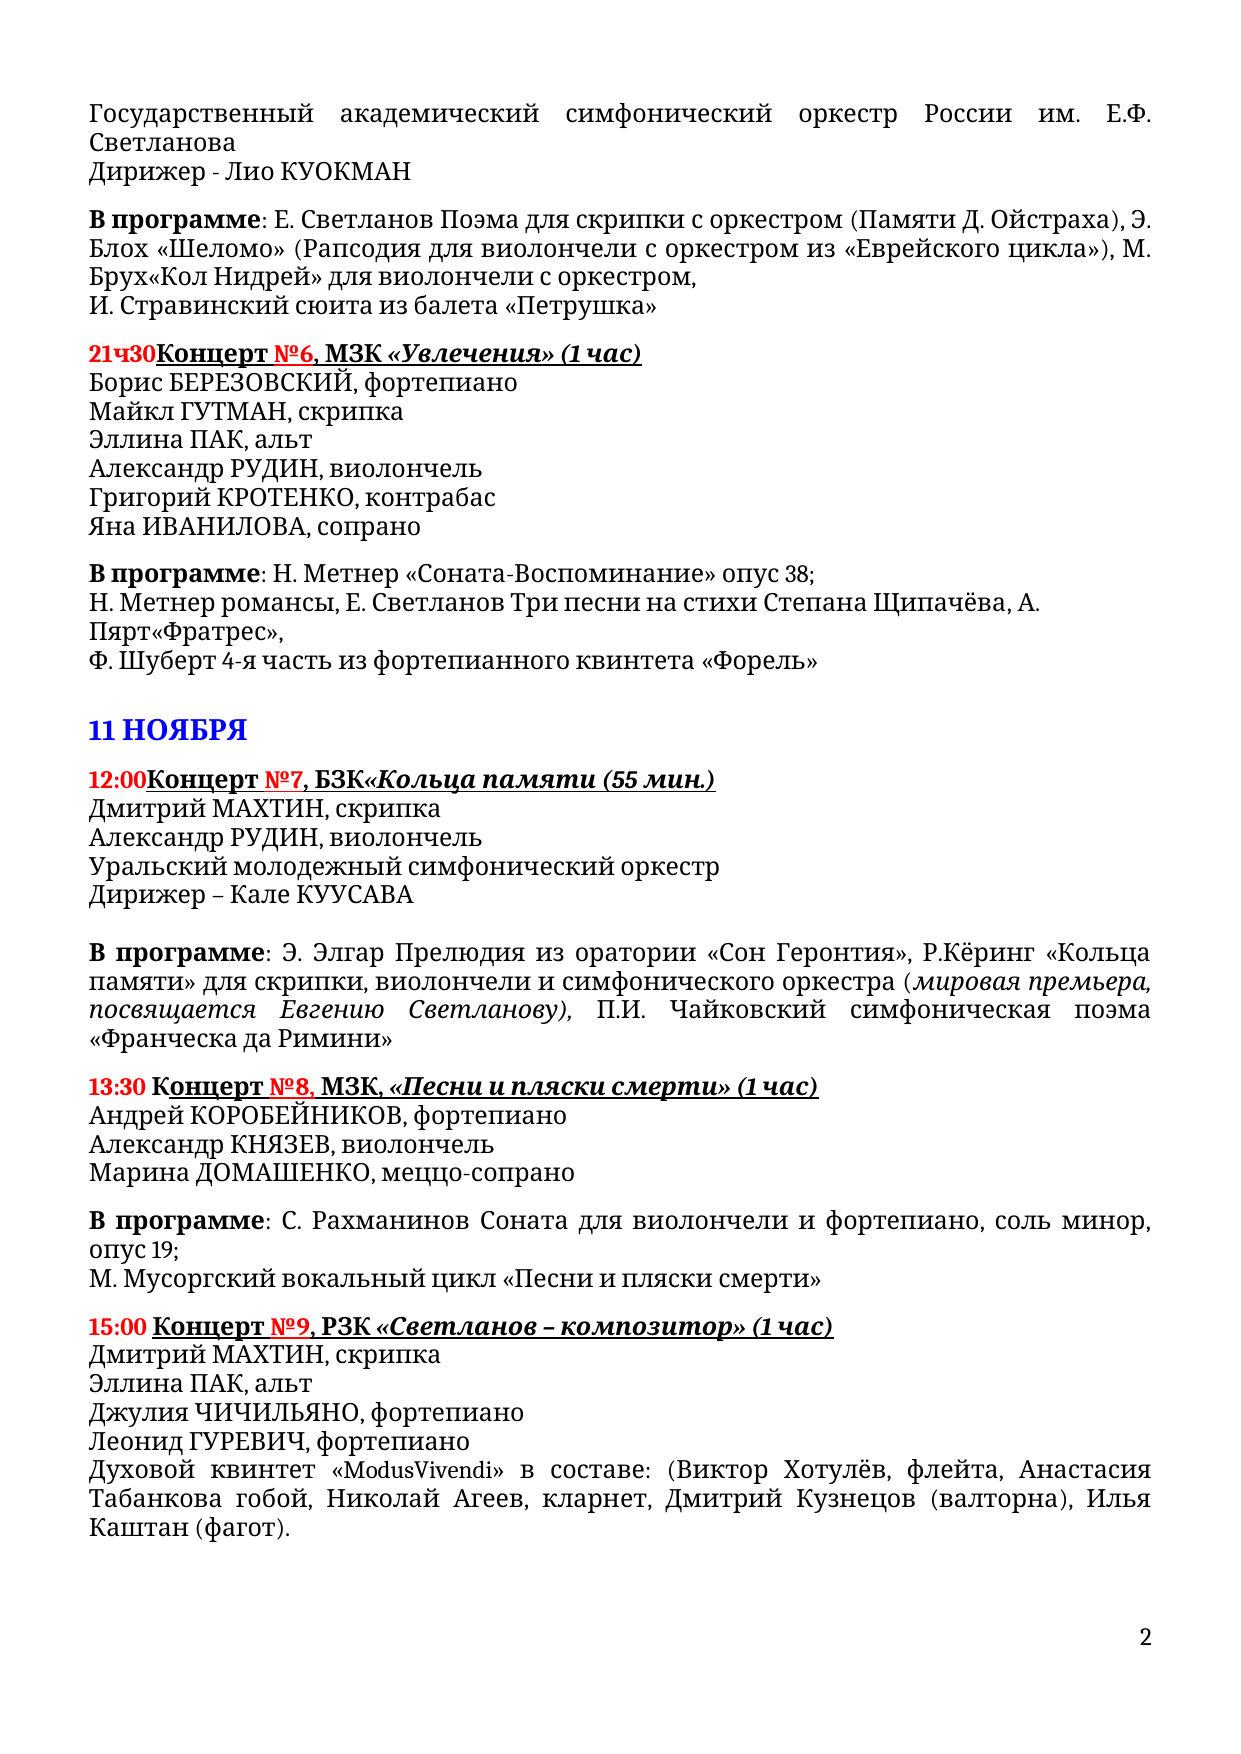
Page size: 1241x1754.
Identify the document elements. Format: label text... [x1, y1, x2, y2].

text Яна Иванилова, сопрано [89, 512, 1152, 541]
text В программе: С. Рахманинов Соната для виолончели и фортепиано, соль минор, опус 19; [89, 1207, 1152, 1265]
text Эллина Пак, альт [89, 1370, 1152, 1399]
text В программе: Н. Метнер «Соната-Воспоминание» опус 38; [89, 560, 1152, 589]
text Ф. Шуберт 4-я часть из фортепианного квинтета «Форель» [89, 647, 1152, 675]
text Дмитрий Махтин, скрипка [89, 1341, 1152, 1370]
text Государственный академический симфонический оркестр России им. Е.Ф. Светланова [89, 100, 1152, 158]
text Александр Рудин, виолончель [89, 455, 1152, 484]
text 13:30 Концерт №8, МЗК, «Песни и пляски смерти» (1 час) [89, 1073, 1152, 1102]
text Андрей Коробейников, фортепиано [89, 1102, 1152, 1131]
text Александр Князев, виолончель [89, 1131, 1152, 1159]
text Александр Рудин, виолончель [89, 824, 1152, 853]
text Марина Домашенко, меццо-сопрано [89, 1159, 1152, 1188]
text Борис Березовский, фортепиано [89, 369, 1152, 397]
text В программе: Е. Светланов Поэма для скрипки с оркестром (Памяти Д. Ойстраха), Э. Блох «Шеломо» (Рапсодия для виолончели с оркестром из «Еврейского цикла»), М. Брух«Кол Нидрей» для виолончели с оркестром, [89, 206, 1152, 292]
text В программе: Э. Элгар Прелюдия из оратории «Сон Геронтия», Р.Кёринг «Кольца памяти» для скрипки, виолончели и симфонического оркестра (мировая премьера, посвящается Евгению Светланову), П.И. Чайковский симфоническая поэма «Франческа да Римини» [89, 939, 1152, 1054]
text 15:00 Концерт №9, РЗК «Светланов – композитор» (1 час) [89, 1313, 1152, 1341]
text 12:00Концерт №7, БЗК«Кольца памяти (55 мин.) [89, 766, 1152, 795]
text Джулия Чичильяно, фортепиано [89, 1399, 1152, 1428]
text Н. Метнер романсы, Е. Светланов Три песни на стихи Степана Щипачёва, А. Пярт«Фратрес», [89, 589, 1152, 647]
text Духовой квинтет «ModusVivendi» в составе: (Виктор Хотулёв, флейта, Анастасия Табанкова гобой, Николай Агеев, кларнет, Дмитрий Кузнецов (валторна), Илья Каштан (фагот). [89, 1456, 1152, 1543]
text Дирижер – Кале Куусава [89, 881, 1152, 910]
text Дмитрий Махтин, скрипка [89, 795, 1152, 824]
text Уральский молодежный симфонический оркестр [89, 853, 1152, 881]
text Дирижер - Лио Куокман [89, 158, 1152, 187]
text Майкл Гутман, скрипка [89, 397, 1152, 426]
text Григорий Кротенко, контрабас [89, 484, 1152, 512]
text 21ч30Концерт №6, МЗК «Увлечения» (1 час) [89, 340, 1152, 369]
text Леонид Гуревич, фортепиано [89, 1428, 1152, 1456]
text 11 НОЯБРЯ [89, 714, 1152, 747]
text И. Стравинский сюита из балета «Петрушка» [89, 292, 1152, 321]
text М. Мусоргский вокальный цикл «Песни и пляски смерти» [89, 1265, 1152, 1293]
text Эллина Пак, альт [89, 426, 1152, 455]
